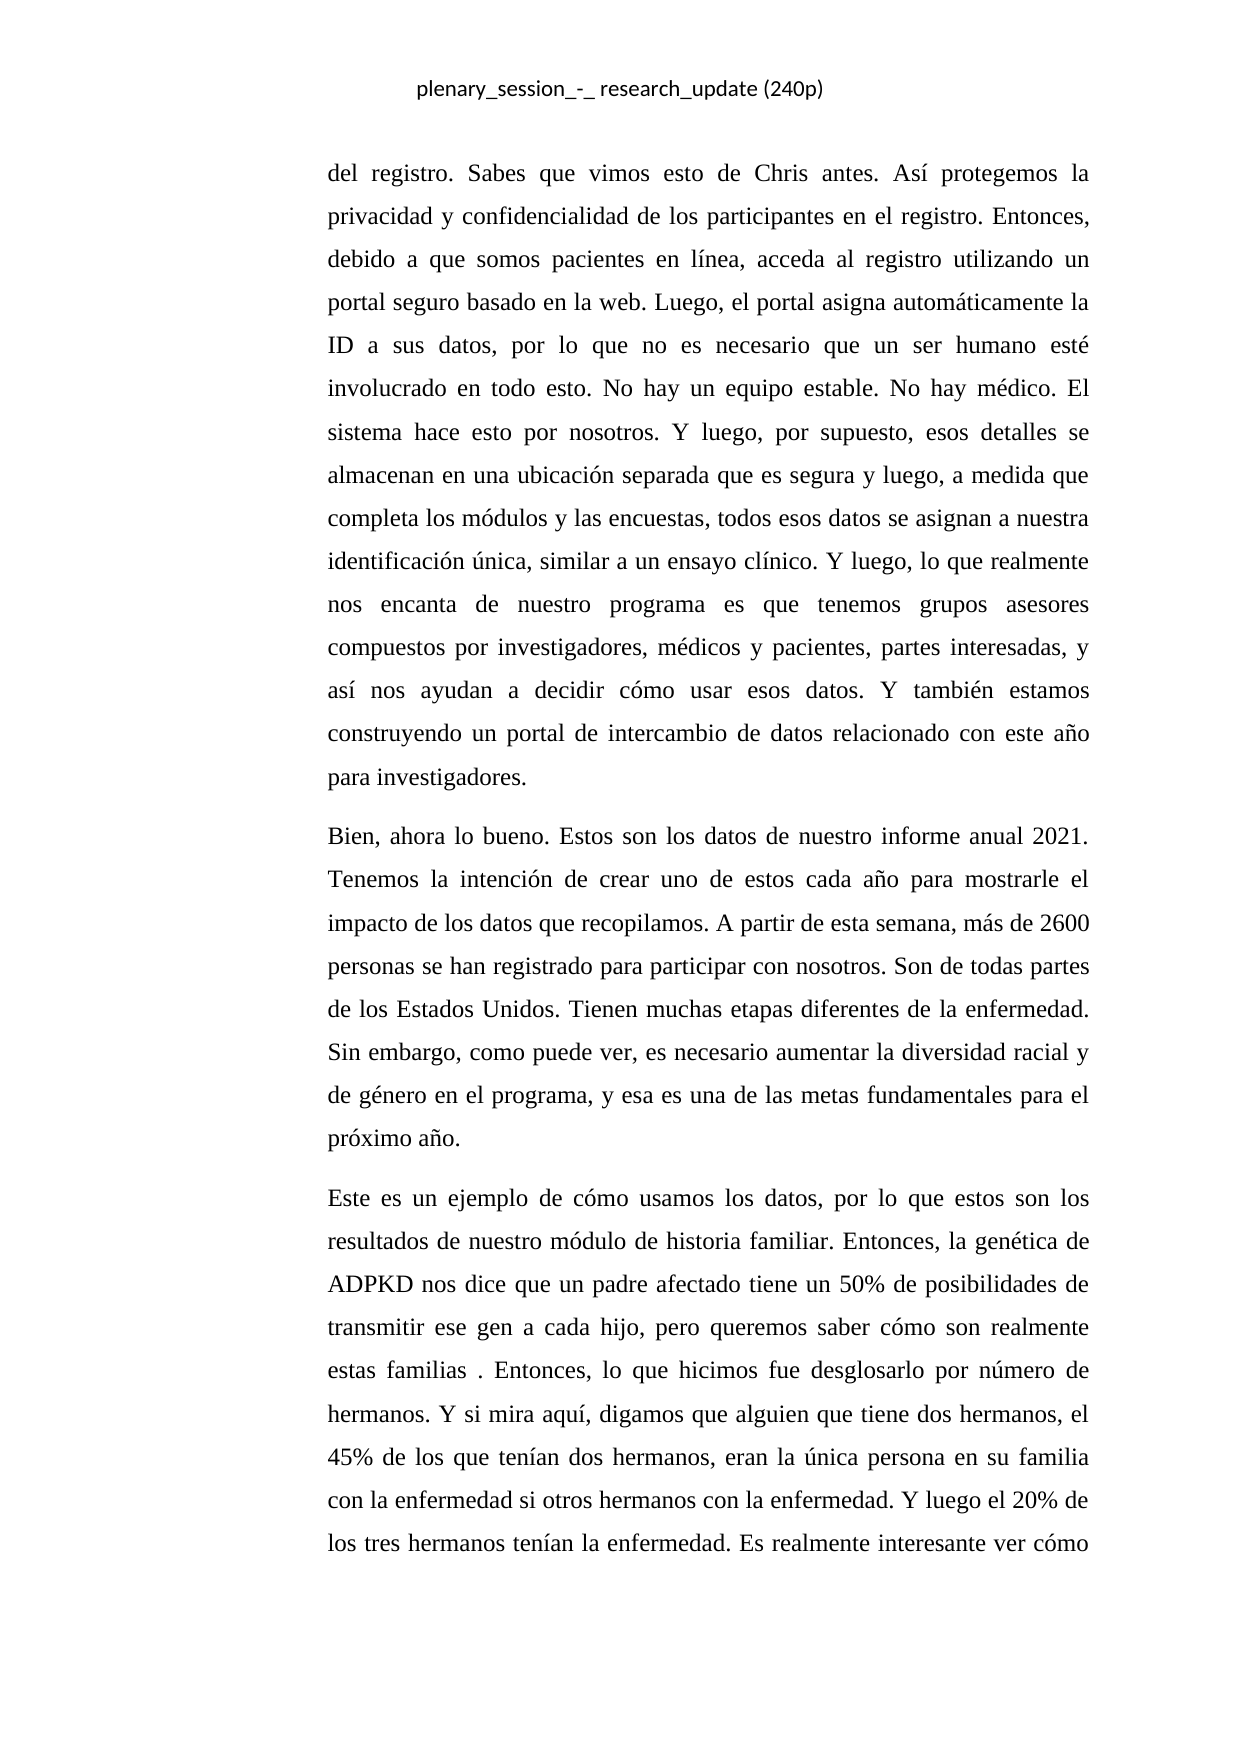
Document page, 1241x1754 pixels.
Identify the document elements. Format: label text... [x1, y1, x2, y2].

text Bien, ahora lo bueno. Estos son los datos de nuestro informe anual 2021. Tenemos la intención de crear uno de estos cada año para mostrarle el impacto de los datos que recopilamos. A partir de esta semana, más de 2600 personas se han registrado para participar con nosotros. Son de todas partes de los Estados Unidos. Tienen muchas etapas diferentes de la enfermedad. Sin embargo, como puede ver, es necesario aumentar la diversidad racial y de género en el programa, y esa es una de las metas fundamentales para el próximo año. [327, 821, 1090, 1152]
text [327, 158, 1090, 790]
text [327, 1183, 1090, 1557]
